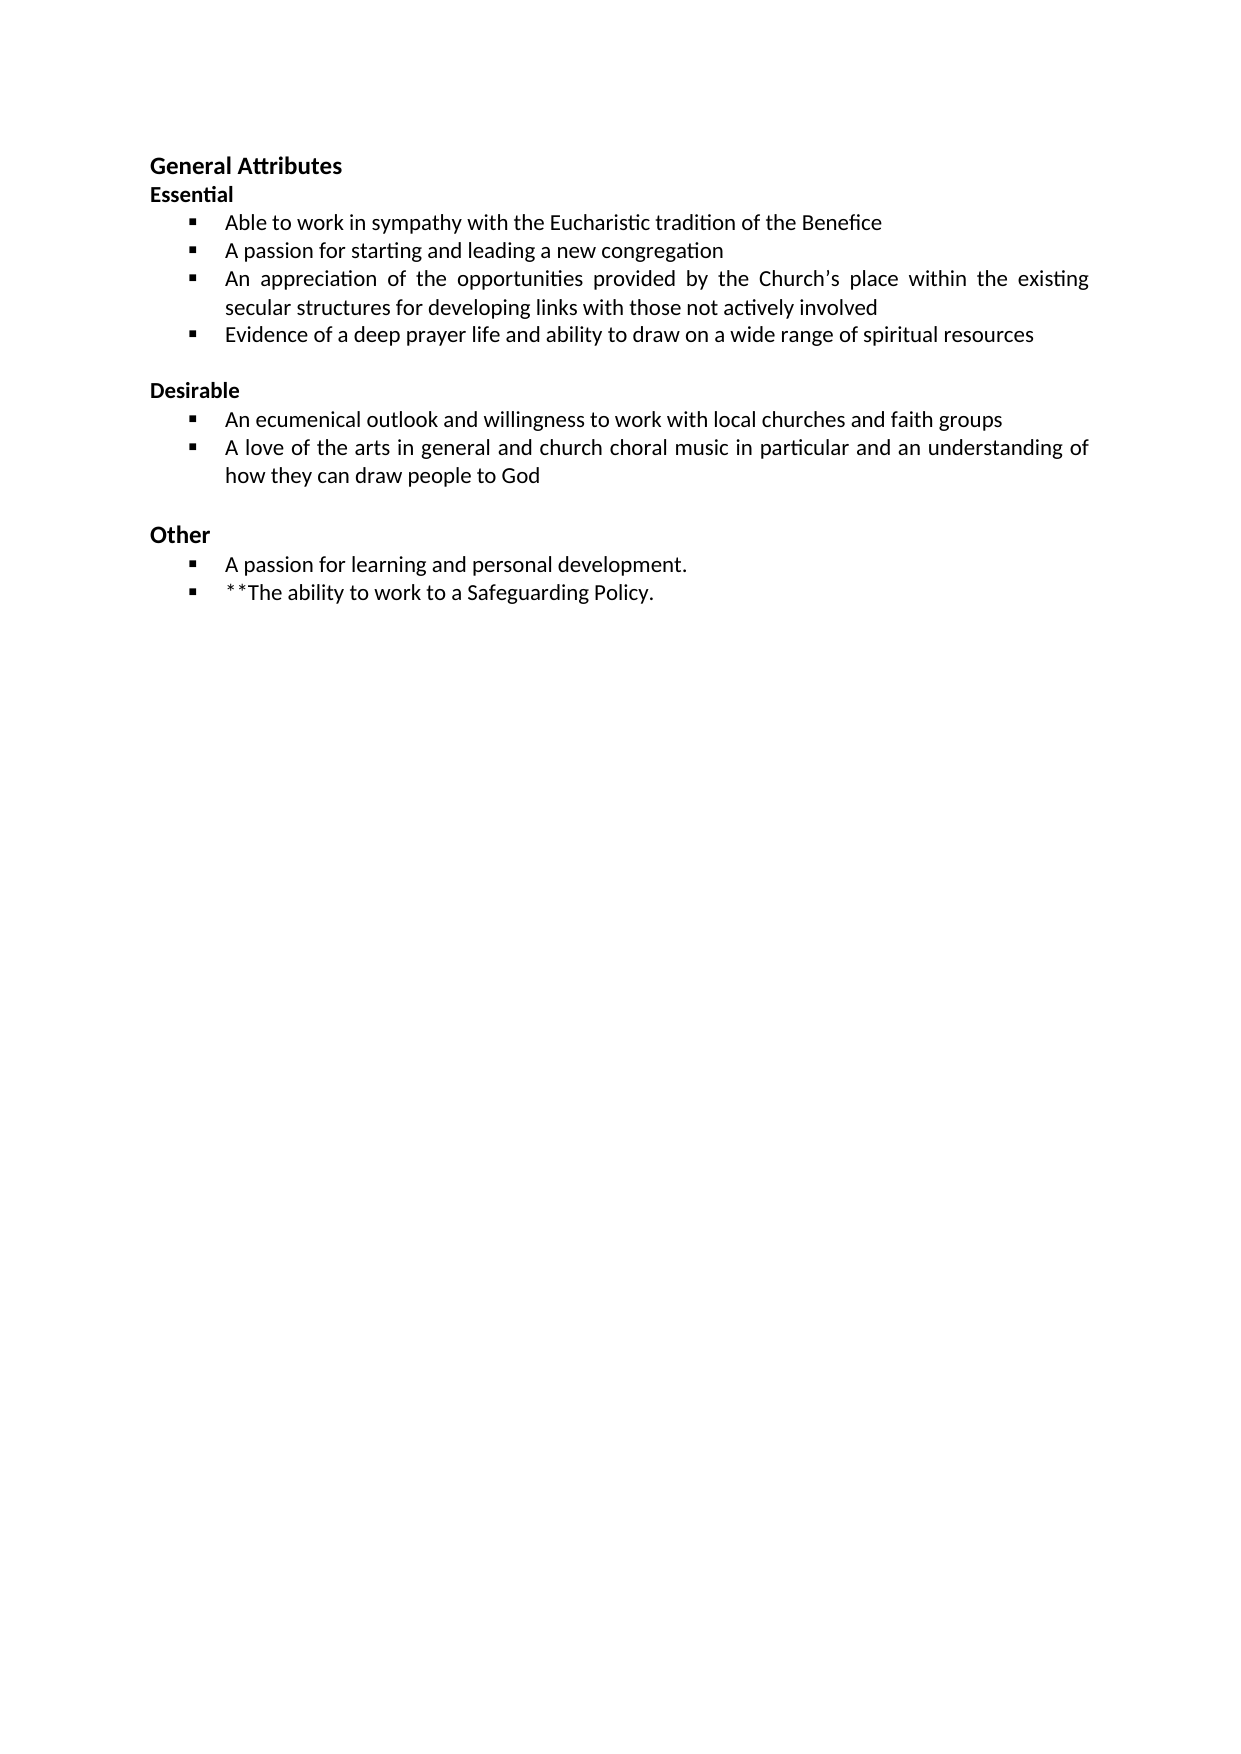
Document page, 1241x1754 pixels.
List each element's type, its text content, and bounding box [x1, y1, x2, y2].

list Evidence of a deep prayer life and ability to draw on a wide range of spiritual resources [187, 321, 1090, 349]
text Desirable [150, 377, 1090, 405]
text Essential [150, 181, 1090, 208]
text Other [150, 519, 1090, 550]
list **The ability to work to a Safeguarding Policy. [187, 578, 1090, 606]
list A love of the arts in general and church choral music in particular and an understanding of how they can draw people to God [187, 433, 1090, 489]
list Able to work in sympathy with the Eucharistic tradition of the Benefice [187, 208, 1090, 237]
list An ecumenical outlook and willingness to work with local churches and faith groups [187, 405, 1090, 433]
text General Attributes [150, 150, 1090, 181]
list An appreciation of the opportunities provided by the Church’s place within the existing secular structures for developing links with those not actively involved [187, 264, 1090, 321]
list A passion for learning and personal development. [187, 550, 1090, 578]
list A passion for starting and leading a new congregation [187, 237, 1090, 264]
